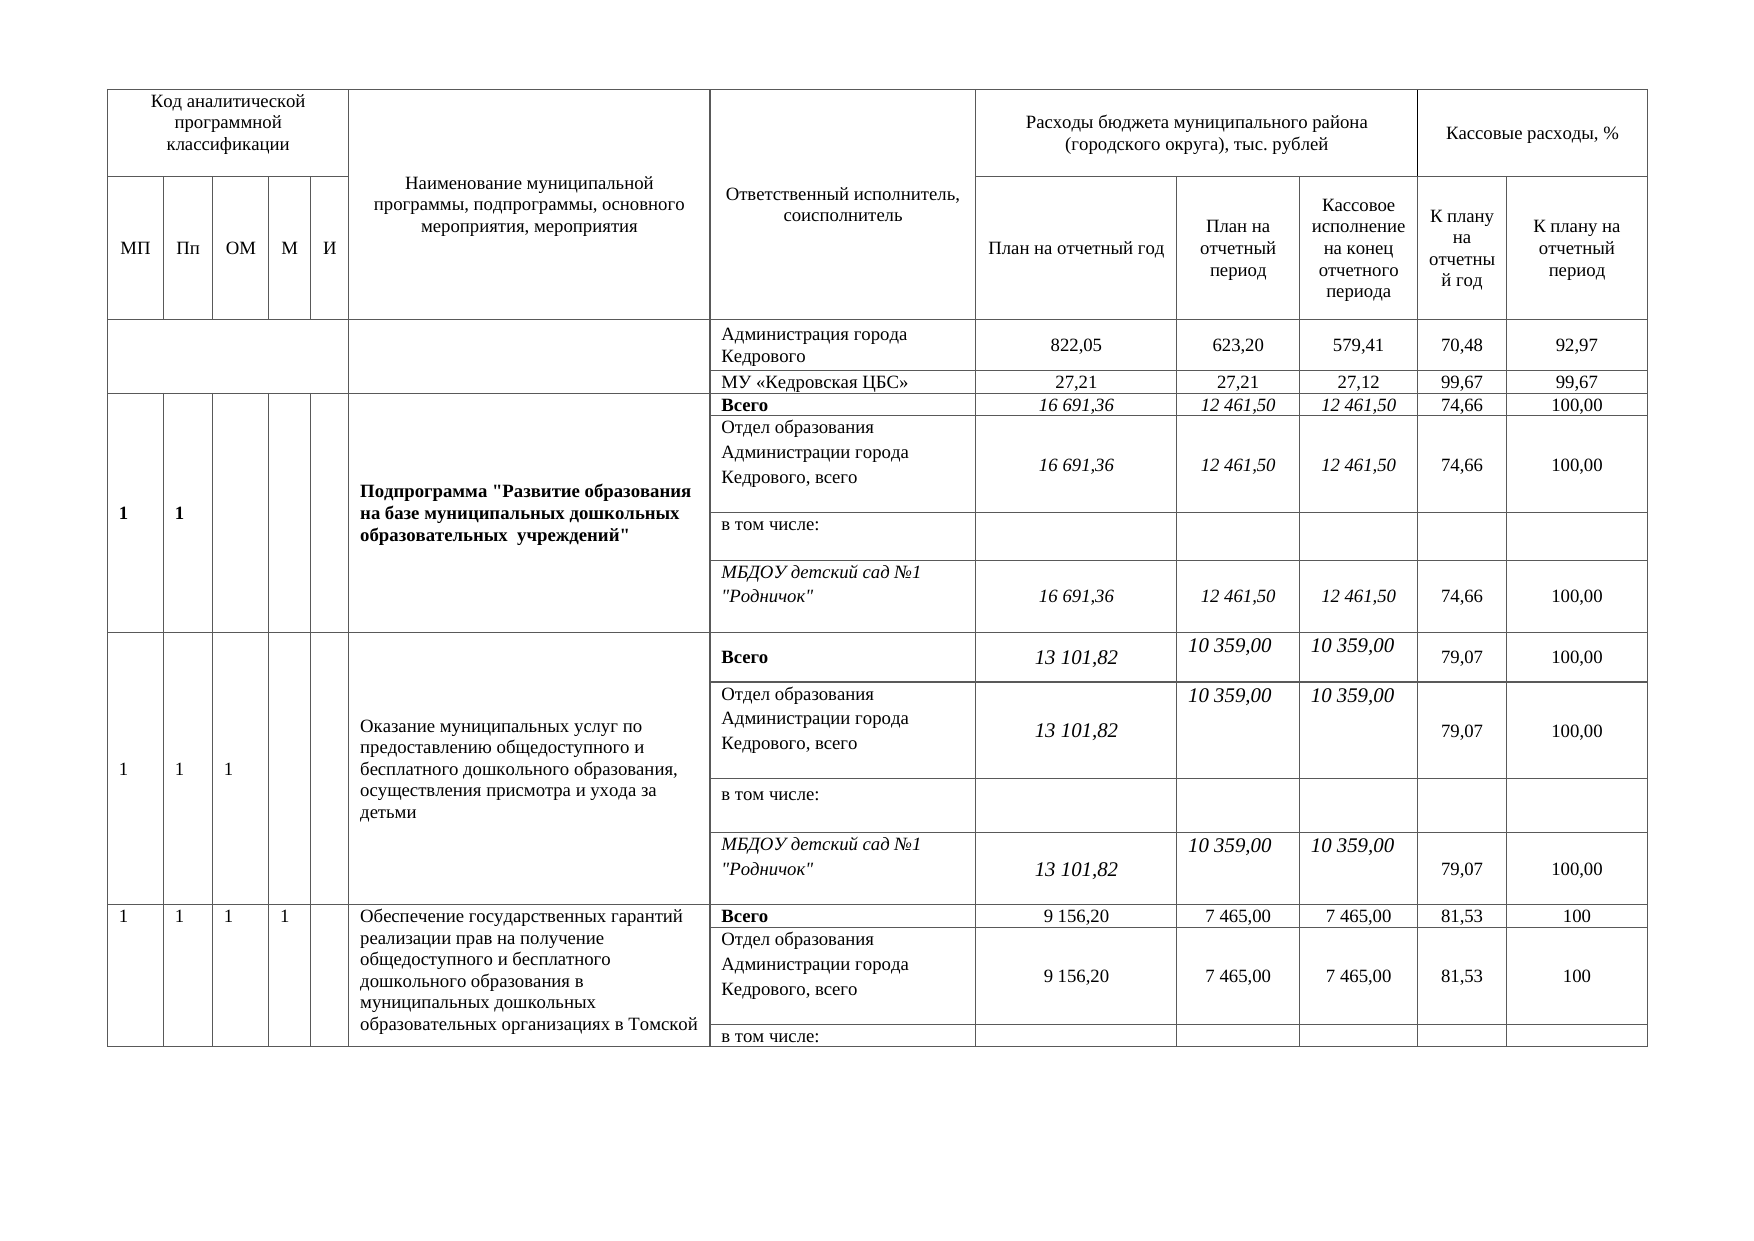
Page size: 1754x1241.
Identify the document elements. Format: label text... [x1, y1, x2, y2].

table_cell 623,20 [1177, 320, 1299, 370]
table_cell 1 [213, 633, 268, 904]
table_cell И [311, 177, 348, 318]
table_cell М [269, 177, 310, 318]
table_cell Всего [711, 394, 975, 415]
table_cell 81,53 [1418, 905, 1506, 927]
table_cell [976, 1025, 1176, 1046]
table_cell в том числе: [711, 779, 975, 832]
table_cell [976, 779, 1176, 832]
table_cell 1 [164, 394, 212, 632]
table_cell [269, 394, 310, 632]
table_cell К плану на отчетный год [1418, 177, 1506, 318]
table_cell 70,48 [1418, 320, 1506, 370]
table_cell 822,05 [976, 320, 1176, 370]
table_cell 13 101,82 [976, 833, 1176, 904]
table_cell [976, 513, 1176, 559]
table_cell 9 156,20 [976, 928, 1176, 1024]
table_cell 27,21 [1177, 371, 1299, 393]
table_cell 1 [164, 905, 212, 1046]
table_cell Подпрограмма "Развитие образования на базе муниципальных дошкольных образовательных учреждений" [349, 394, 709, 632]
table_cell 16 691,36 [976, 394, 1176, 415]
table_cell 100,00 [1507, 416, 1647, 512]
table_cell 79,07 [1418, 633, 1506, 681]
table_cell 13 101,82 [976, 683, 1176, 778]
table_cell 100 [1507, 928, 1647, 1024]
table_cell 74,66 [1418, 416, 1506, 512]
table_cell 10 359,00 [1177, 633, 1299, 681]
table_cell 100,00 [1507, 683, 1647, 778]
table_cell [1300, 1025, 1417, 1046]
table_cell 100,00 [1507, 561, 1647, 632]
table_cell [311, 633, 348, 904]
table_header Ответственный исполнитель, соисполнитель [711, 90, 975, 318]
table_cell Отдел образования Администрации города Кедрового, всего [711, 683, 975, 778]
table_header Кассовые расходы, % [1418, 90, 1647, 176]
table_cell 12 461,50 [1177, 561, 1299, 632]
table_cell [1177, 1025, 1299, 1046]
table_cell 7 465,00 [1300, 928, 1417, 1024]
table_cell 12 461,50 [1300, 416, 1417, 512]
table_cell 100 [1507, 905, 1647, 927]
table_cell 81,53 [1418, 928, 1506, 1024]
table_cell 100,00 [1507, 833, 1647, 904]
table_cell 13 101,82 [976, 633, 1176, 681]
table_cell [1418, 513, 1506, 559]
table_cell 7 465,00 [1177, 928, 1299, 1024]
table_cell [1418, 779, 1506, 832]
table_cell 74,66 [1418, 561, 1506, 632]
table_cell 10 359,00 [1300, 683, 1417, 778]
table_cell 1 [269, 905, 310, 1046]
table_cell 12 461,50 [1177, 416, 1299, 512]
table_cell Обеспечение государственных гарантий реализации прав на получение общедоступного и бесплатного дошкольного образования в муниципальных дошкольных образовательных организациях в Томской области [349, 905, 709, 1046]
table_cell 79,07 [1418, 683, 1506, 778]
table_cell [1507, 513, 1647, 559]
table_cell [1177, 513, 1299, 559]
table_cell в том числе: [711, 1025, 975, 1046]
table_cell [1300, 513, 1417, 559]
table_cell К плану на отчетный период [1507, 177, 1647, 318]
table_cell 9 156,20 [976, 905, 1176, 927]
table_cell 12 461,50 [1300, 561, 1417, 632]
table_cell [1177, 779, 1299, 832]
table_cell 92,97 [1507, 320, 1647, 370]
table_cell [311, 905, 348, 1046]
table_cell 99,67 [1507, 371, 1647, 393]
table_cell Администрация города Кедрового [711, 320, 975, 370]
table_cell 1 [108, 394, 163, 632]
table_cell 7 465,00 [1300, 905, 1417, 927]
table_header Код аналитической программной классификации [108, 90, 348, 176]
table_cell 27,21 [976, 371, 1176, 393]
table_cell Всего [711, 905, 975, 927]
table_cell 12 461,50 [1300, 394, 1417, 415]
table_cell МУ «Кедровская ЦБС» [711, 371, 975, 393]
table_cell МП [108, 177, 163, 318]
table_cell 579,41 [1300, 320, 1417, 370]
table_cell МБДОУ детский сад №1 "Родничок" [711, 561, 975, 632]
table_cell 100,00 [1507, 394, 1647, 415]
table_cell Всего [711, 633, 975, 681]
table_cell 10 359,00 [1300, 633, 1417, 681]
table_cell 27,12 [1300, 371, 1417, 393]
table_cell [213, 394, 268, 632]
table_cell 74,66 [1418, 394, 1506, 415]
table_cell 100,00 [1507, 633, 1647, 681]
table_cell [1418, 1025, 1506, 1046]
table_cell Оказание муниципальных услуг по предоставлению общедоступного и бесплатного дошкольного образования, осуществления присмотра и ухода за детьми [349, 633, 709, 904]
table_cell 10 359,00 [1300, 833, 1417, 904]
table_cell [1300, 779, 1417, 832]
table_cell 16 691,36 [976, 416, 1176, 512]
table_cell 1 [108, 905, 163, 1046]
table_cell ОМ [213, 177, 268, 318]
table_cell Отдел образования Администрации города Кедрового, всего [711, 928, 975, 1024]
table_cell 10 359,00 [1177, 683, 1299, 778]
table_cell МБДОУ детский сад №1 "Родничок" [711, 833, 975, 904]
table_cell План на отчетный год [976, 177, 1176, 318]
table_cell 10 359,00 [1177, 833, 1299, 904]
table_cell 1 [164, 633, 212, 904]
table_cell 7 465,00 [1177, 905, 1299, 927]
table_cell Пп [164, 177, 212, 318]
table_cell Кассовое исполнение на конец отчетного периода [1300, 177, 1417, 318]
table_cell [311, 394, 348, 632]
table_cell 1 [213, 905, 268, 1046]
table_cell 12 461,50 [1177, 394, 1299, 415]
table_cell [1507, 1025, 1647, 1046]
table_cell 1 [108, 633, 163, 904]
table_cell План на отчетный период [1177, 177, 1299, 318]
table_cell Отдел образования Администрации города Кедрового, всего [711, 416, 975, 512]
table_cell в том числе: [711, 513, 975, 559]
table_cell 79,07 [1418, 833, 1506, 904]
table_cell 16 691,36 [976, 561, 1176, 632]
table_header Наименование муниципальной программы, подпрограммы, основного мероприятия, мероприятия [349, 90, 709, 318]
table_header Расходы бюджета муниципального района (городского округа), тыс. рублей [976, 90, 1417, 176]
table_cell [1507, 779, 1647, 832]
table_cell 99,67 [1418, 371, 1506, 393]
table_cell [269, 633, 310, 904]
